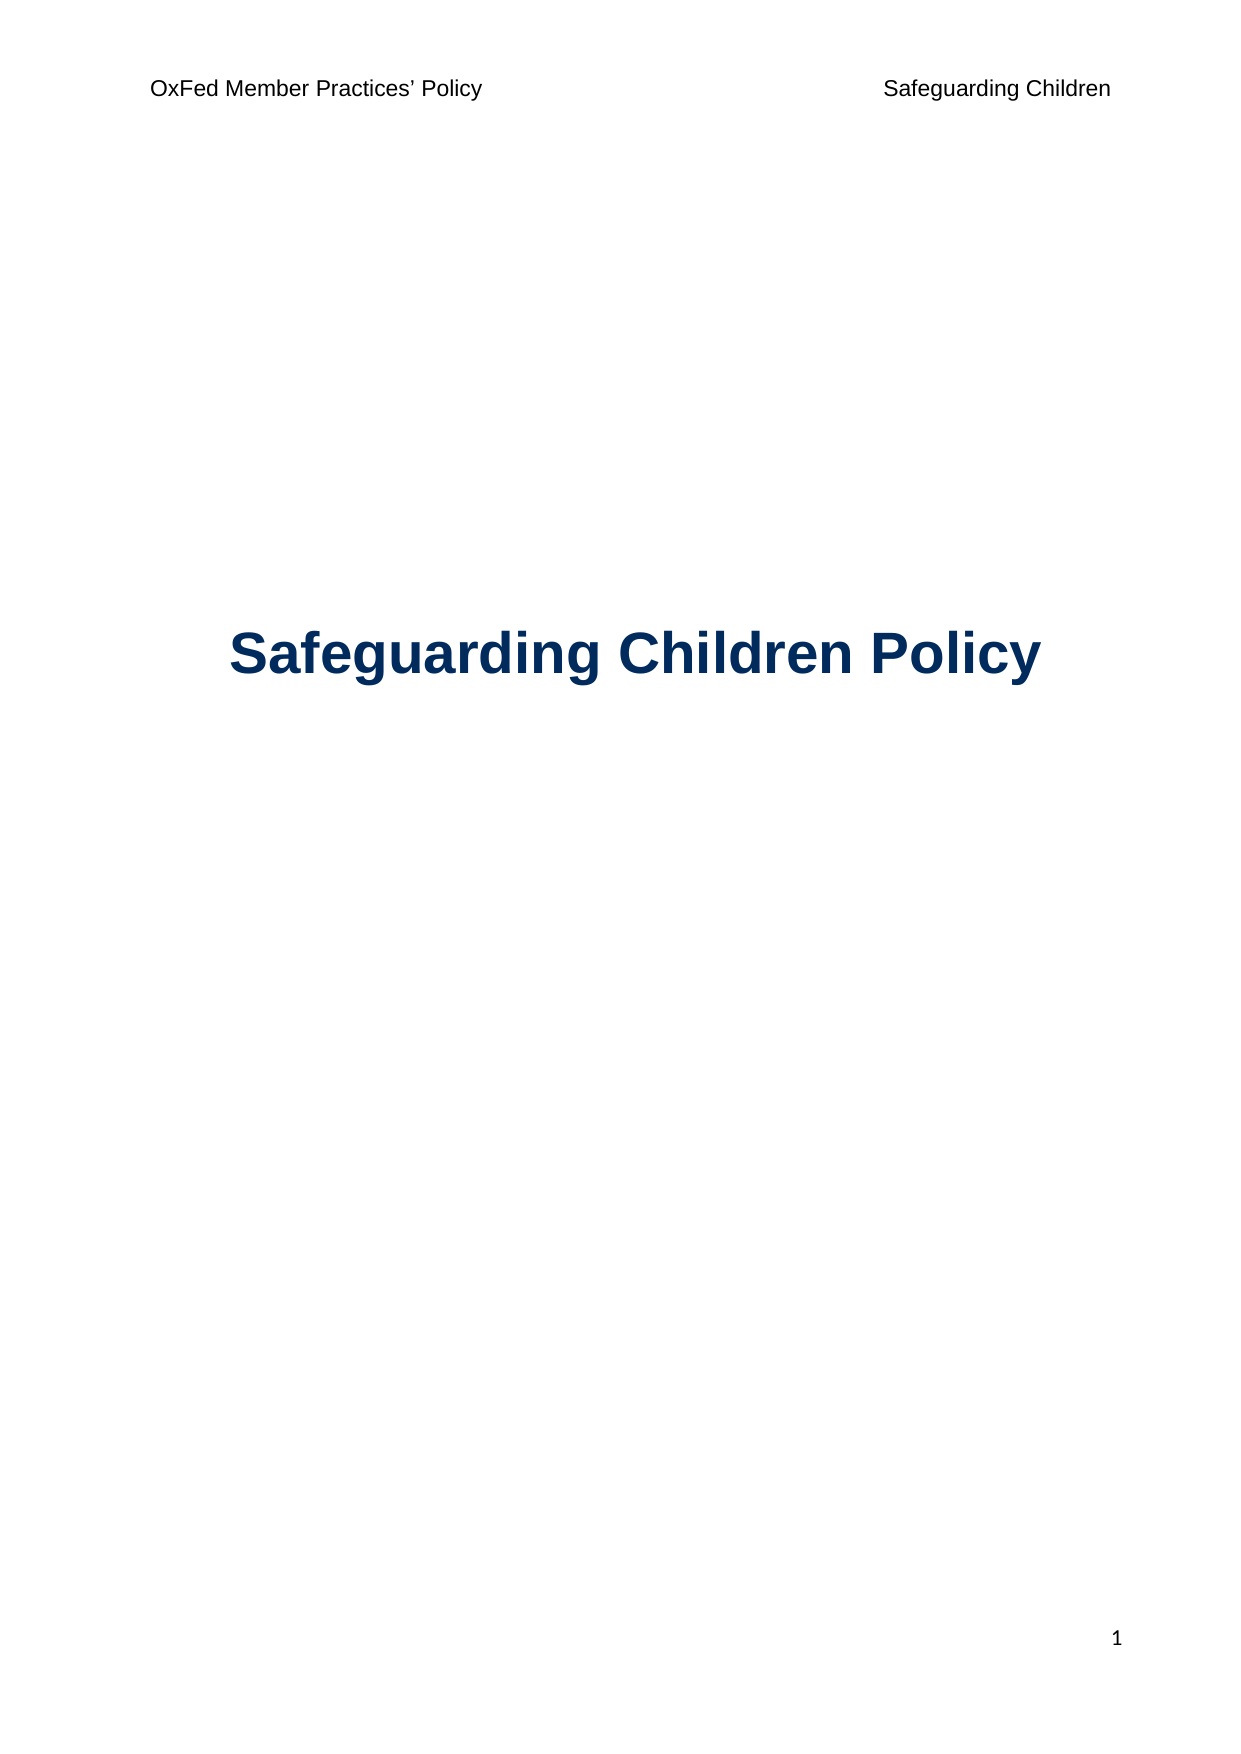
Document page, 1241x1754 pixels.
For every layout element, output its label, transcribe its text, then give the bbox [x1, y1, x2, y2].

text Safeguarding Children Policy [150, 619, 1122, 686]
